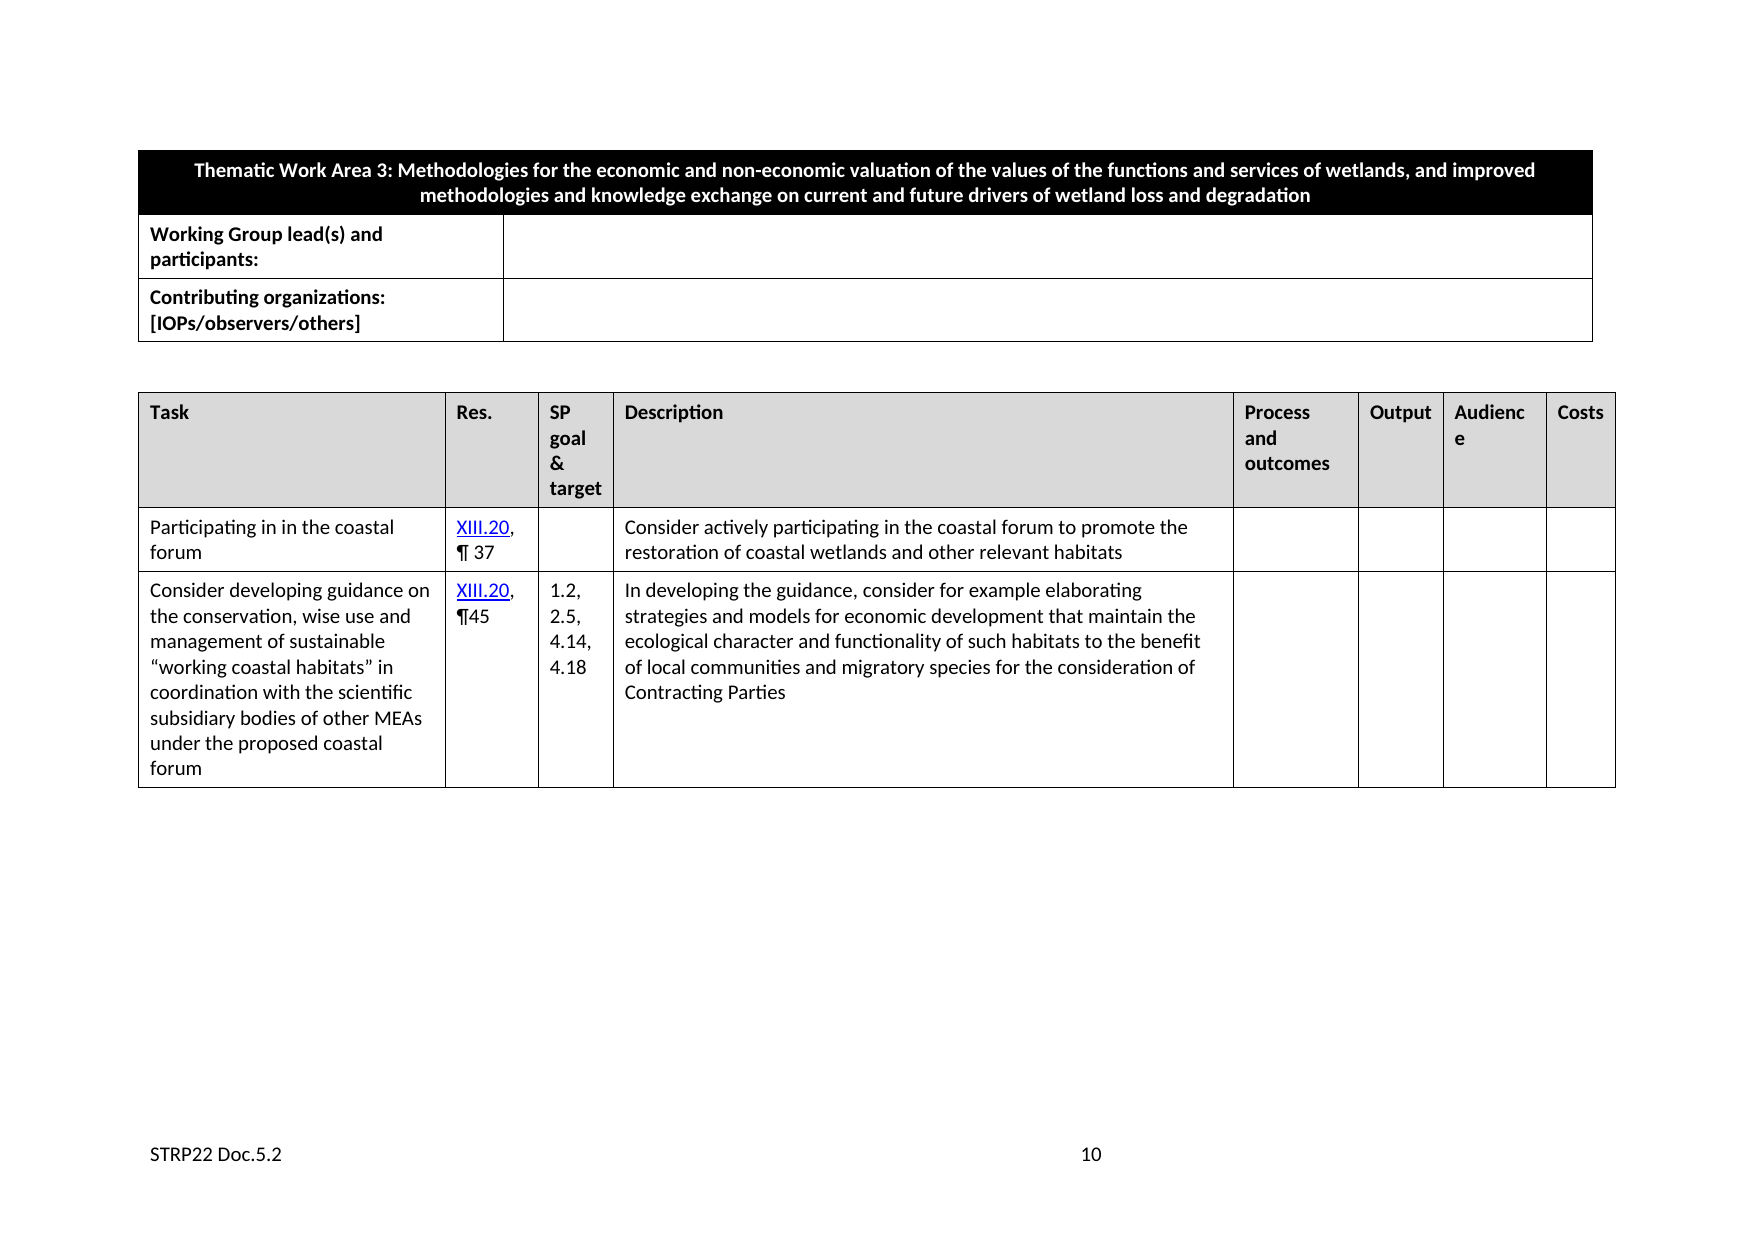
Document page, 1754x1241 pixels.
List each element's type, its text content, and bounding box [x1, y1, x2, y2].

table_cell Contributing organizations: [IOPs/observers/others] [139, 279, 503, 341]
table_cell [1444, 508, 1546, 571]
table_cell [504, 279, 1592, 341]
table_header Costs [1547, 393, 1615, 507]
table_header Res. [446, 393, 538, 507]
table_cell [1359, 572, 1443, 787]
table_cell Participating in in the coastal forum [139, 508, 445, 571]
table_header Output [1359, 393, 1443, 507]
table_header SP goal & target [539, 393, 613, 507]
table_cell XIII.20, ¶ 37 [446, 508, 538, 571]
table_cell [1234, 508, 1358, 571]
table_cell [539, 508, 613, 571]
table_cell In developing the guidance, consider for example elaborating strategies and models for economic development that maintain the ecological character and functionality of such habitats to the benefit of local communities and migratory species for the consideration of Contracting Parties [614, 572, 1233, 787]
table_cell XIII.20, ¶45 [446, 572, 538, 787]
table_cell Working Group lead(s) and participants: [139, 215, 503, 277]
table_cell Consider developing guidance on the conservation, wise use and management of sustainable “working coastal habitats” in coordination with the scientific subsidiary bodies of other MEAs under the proposed coastal forum [139, 572, 445, 787]
table_cell [1234, 572, 1358, 787]
table_cell Consider actively participating in the coastal forum to promote the restoration of coastal wetlands and other relevant habitats [614, 508, 1233, 571]
table_header Description [614, 393, 1233, 507]
table_header Task [139, 393, 445, 507]
table_cell [1547, 572, 1615, 787]
table_cell 1.2, 2.5, 4.14, 4.18 [539, 572, 613, 787]
table_header Thematic Work Area 3: Methodologies for the economic and non-economic valuation of the values of the functions and services of wetlands, and improved methodologies and knowledge exchange on current and future drivers of wetland loss and degradation [139, 151, 1592, 214]
table_cell [504, 215, 1592, 277]
table_header Process and outcomes [1234, 393, 1358, 507]
table_cell [1444, 572, 1546, 787]
table_cell [1359, 508, 1443, 571]
table_header Audience [1444, 393, 1546, 507]
table_cell [1547, 508, 1615, 571]
